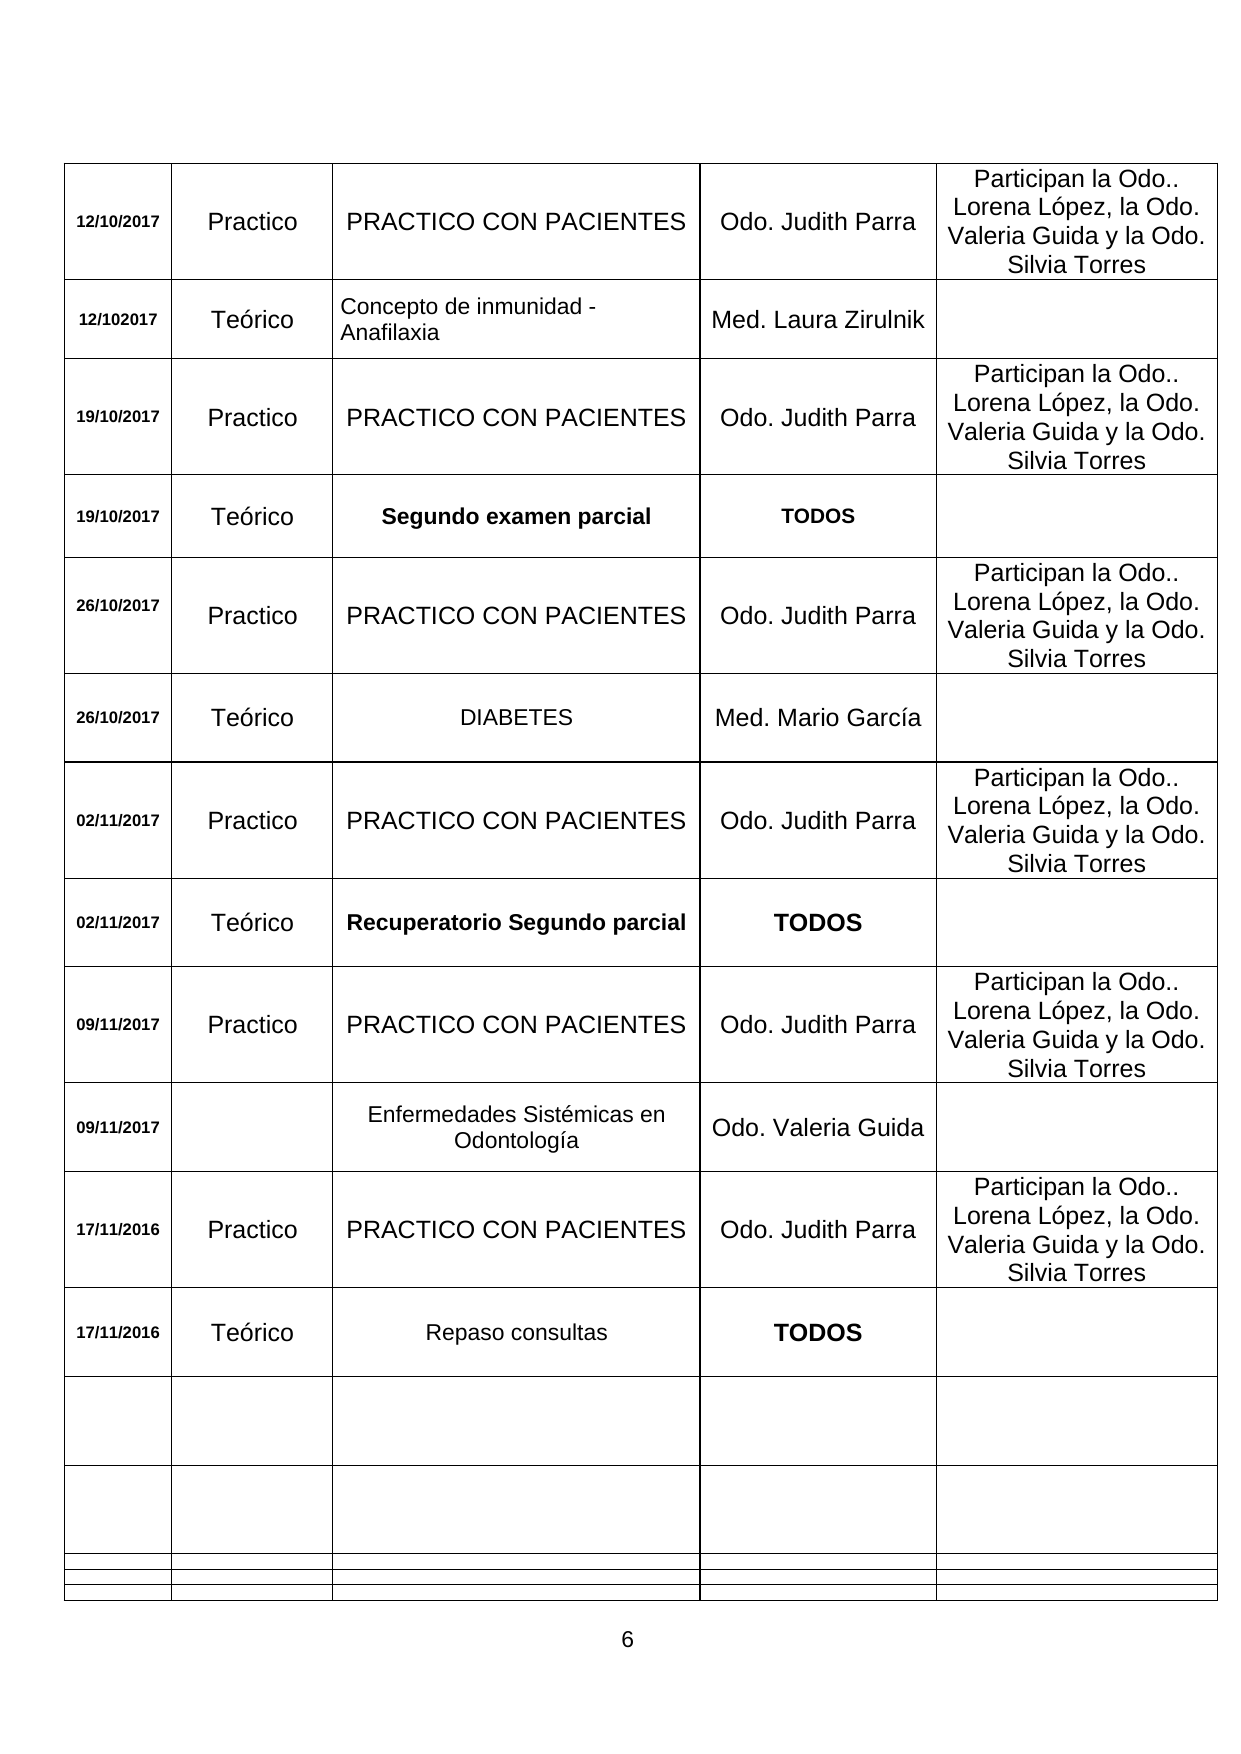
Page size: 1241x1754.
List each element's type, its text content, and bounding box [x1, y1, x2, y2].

table_cell Practico [172, 558, 332, 673]
table_cell [937, 674, 1217, 761]
table_cell 02/11/2017 [65, 763, 171, 877]
table_cell [701, 1377, 936, 1464]
table_cell 19/10/2017 [65, 475, 171, 557]
table_cell [333, 1377, 699, 1464]
table_cell 12/10/2017 [65, 164, 171, 278]
table_cell [65, 1554, 171, 1569]
table_cell Practico [172, 164, 332, 278]
table_cell PRACTICO CON PACIENTES [333, 164, 699, 278]
table_cell Odo. Judith Parra [701, 558, 936, 673]
table_cell [701, 1570, 936, 1584]
table_cell [65, 1466, 171, 1553]
table_cell TODOS [701, 879, 936, 966]
table_cell PRACTICO CON PACIENTES [333, 763, 699, 877]
table_cell Participan la Odo.. Lorena López, la Odo. Valeria Guida y la Odo. Silvia Torres [937, 558, 1217, 673]
table_cell Practico [172, 763, 332, 877]
table_cell Odo. Judith Parra [701, 359, 936, 474]
table_cell [172, 1585, 332, 1599]
table_cell [701, 1554, 936, 1569]
table_cell Participan la Odo.. Lorena López, la Odo. Valeria Guida y la Odo. Silvia Torres [937, 967, 1217, 1082]
table_cell 09/11/2017 [65, 967, 171, 1082]
table_cell Med. Laura Zirulnik [701, 280, 936, 358]
table_cell Practico [172, 359, 332, 474]
table_cell [937, 475, 1217, 557]
table_cell Teórico [172, 280, 332, 358]
table_cell [172, 1554, 332, 1569]
table_cell [65, 1570, 171, 1584]
table_cell Odo. Judith Parra [701, 1172, 936, 1287]
table_cell Participan la Odo.. Lorena López, la Odo. Valeria Guida y la Odo. Silvia Torres [937, 359, 1217, 474]
table_cell [937, 1554, 1217, 1569]
table_cell Odo. Valeria Guida [701, 1083, 936, 1171]
table_cell Practico [172, 967, 332, 1082]
table_cell [65, 1377, 171, 1464]
table_cell DIABETES [333, 674, 699, 761]
table_cell 09/11/2017 [65, 1083, 171, 1171]
table_cell 26/10/2017 [65, 674, 171, 761]
table_cell Enfermedades Sistémicas en Odontología [333, 1083, 699, 1171]
table_cell Odo. Judith Parra [701, 164, 936, 278]
table_cell PRACTICO CON PACIENTES [333, 967, 699, 1082]
table_cell [937, 1570, 1217, 1584]
table_cell Recuperatorio Segundo parcial [333, 879, 699, 966]
table_cell [172, 1377, 332, 1464]
table_cell [333, 1570, 699, 1584]
table_cell Participan la Odo.. Lorena López, la Odo. Valeria Guida y la Odo. Silvia Torres [937, 1172, 1217, 1287]
table_cell Odo. Judith Parra [701, 967, 936, 1082]
table_cell [333, 1585, 699, 1599]
table_cell Teórico [172, 674, 332, 761]
table_cell [172, 1083, 332, 1171]
table_cell [701, 1585, 936, 1599]
table_cell [65, 1585, 171, 1599]
table_cell Odo. Judith Parra [701, 763, 936, 877]
table_cell TODOS [701, 475, 936, 557]
table_cell Med. Mario García [701, 674, 936, 761]
table_cell [333, 1554, 699, 1569]
table_cell [937, 1288, 1217, 1376]
table_cell 12/102017 [65, 280, 171, 358]
table_cell 17/11/2016 [65, 1288, 171, 1376]
table_cell Concepto de inmunidad - Anafilaxia [333, 280, 699, 358]
table_cell Segundo examen parcial [333, 475, 699, 557]
table_cell [937, 1083, 1217, 1171]
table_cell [937, 164, 1217, 278]
table_cell 02/11/2017 [65, 879, 171, 966]
table_cell [172, 1570, 332, 1584]
table_cell Teórico [172, 475, 332, 557]
table_cell PRACTICO CON PACIENTES [333, 1172, 699, 1287]
table_cell Repaso consultas [333, 1288, 699, 1376]
table_cell 17/11/2016 [65, 1172, 171, 1287]
table_cell 26/10/2017 [65, 558, 171, 673]
table_cell Participan la Odo.. Lorena López, la Odo. Valeria Guida y la Odo. Silvia Torres [937, 763, 1217, 877]
table_cell Practico [172, 1172, 332, 1287]
table_cell [701, 1466, 936, 1553]
table_cell Teórico [172, 1288, 332, 1376]
table_cell TODOS [701, 1288, 936, 1376]
table_cell PRACTICO CON PACIENTES [333, 359, 699, 474]
table_cell [937, 1377, 1217, 1464]
table_cell [172, 1466, 332, 1553]
table_cell Teórico [172, 879, 332, 966]
table_cell PRACTICO CON PACIENTES [333, 558, 699, 673]
table_cell [937, 1585, 1217, 1599]
table_cell [937, 1466, 1217, 1553]
table_cell [937, 280, 1217, 358]
table_cell 19/10/2017 [65, 359, 171, 474]
table_cell [937, 879, 1217, 966]
table_cell [333, 1466, 699, 1553]
